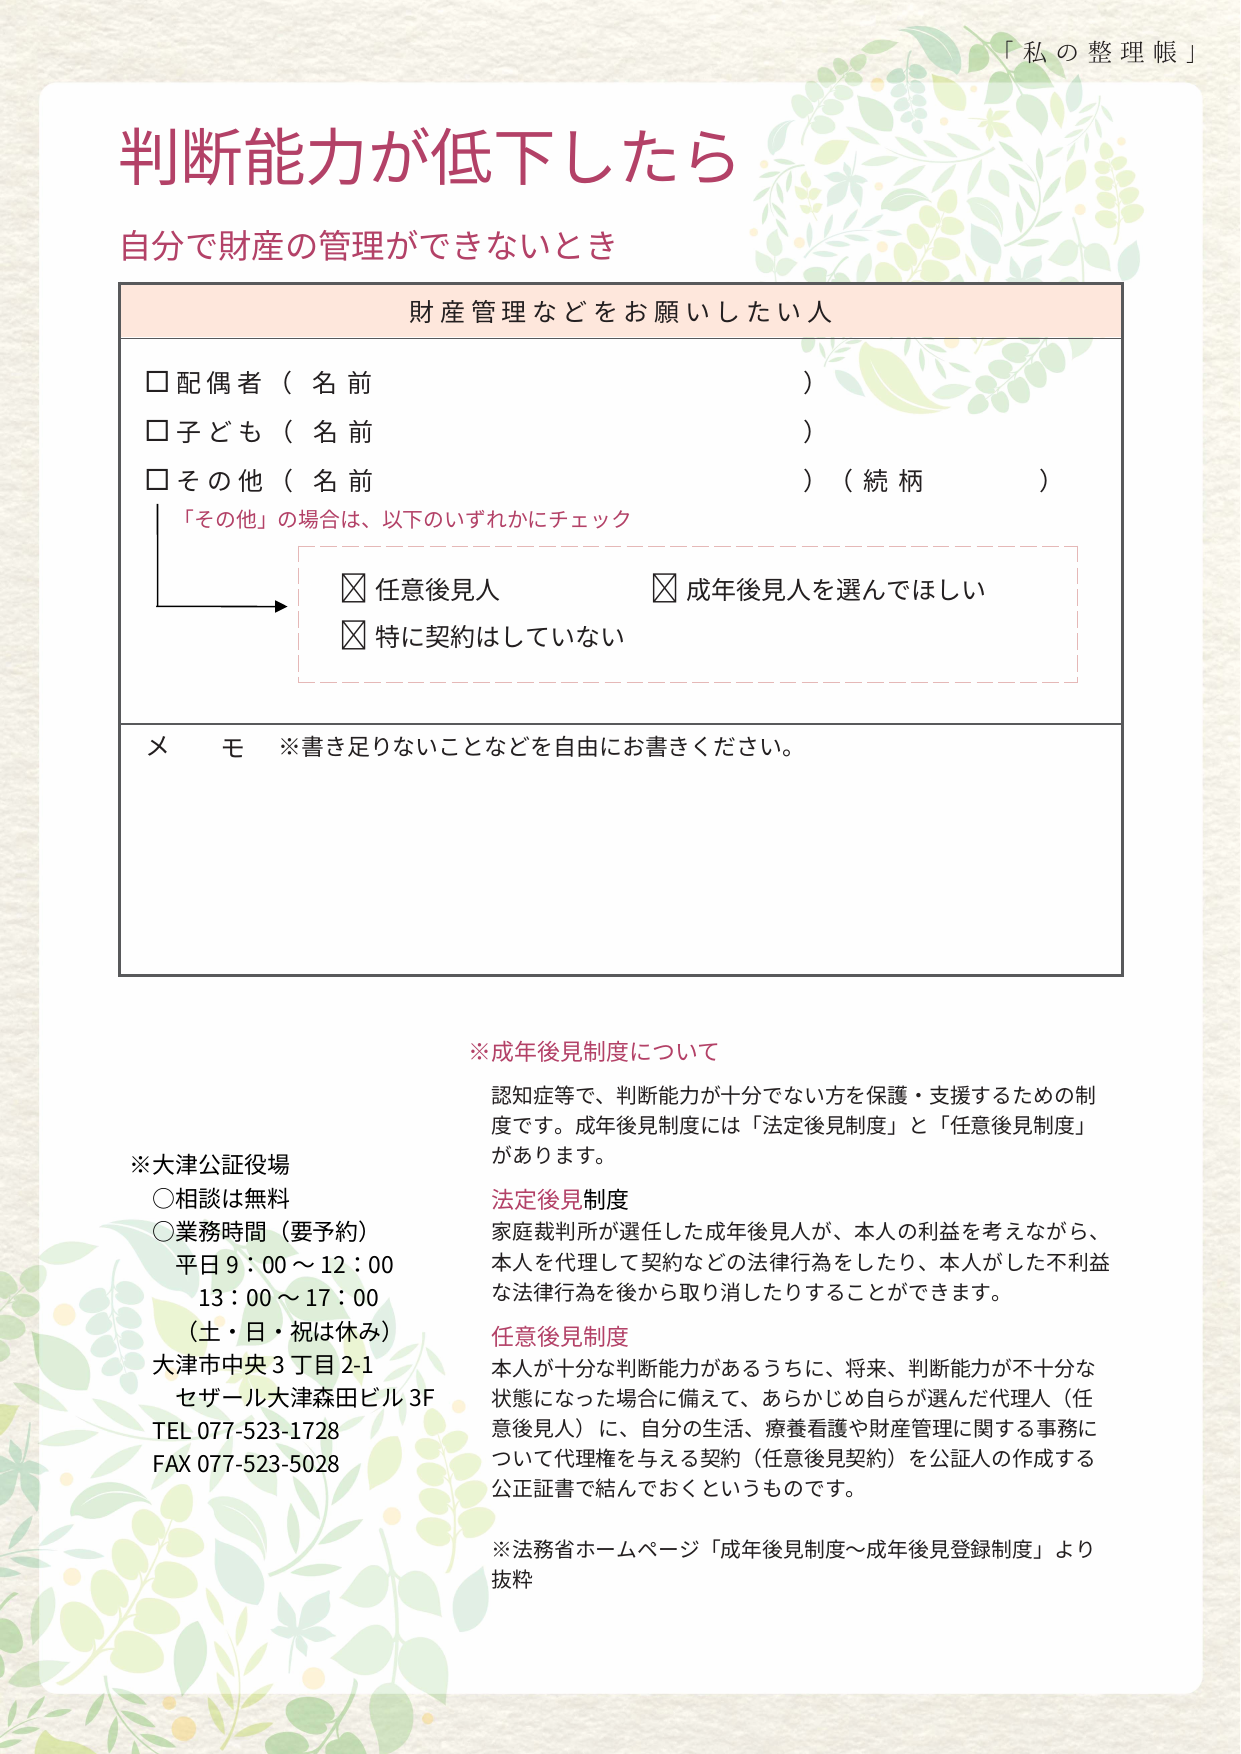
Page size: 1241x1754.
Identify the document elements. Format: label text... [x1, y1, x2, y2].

picture [0, 0, 1241, 1754]
table_cell メ モ ※書き足りないことなどを自由にお書きください。 [121, 725, 1121, 974]
table_header ※成年後見制度について 認知症等で、判断能力が十分でない方を保護・支援するための制度です。成年後見制度には「法定後見制度」と「任意後見制度」があります。 法定後見制度 家庭裁判所が選任した成年後見人が、本人の利益を考えながら、本人を代理して契約などの法律行為をしたり、本人がした不利益な法律行為を後から取り消したりすることができます。 任意後見制度 本人が十分な判断能力があるうちに、将来、判断能力が不十分な状態になった場合に備えて、あらかじめ自らが選んだ代理人（任意後見人） に、自分の生活、療養看護や財産管理に関する事務について代理権を与える契約（任意後見契約）を公証人の作成する公正証書で結んでおくというものです。 ※法務省ホームページ「成年後見制度～成年後見登録制度」より抜粋 [457, 1034, 1121, 1642]
text 判断能力が低下したら [118, 108, 1122, 198]
table_header ※大津公証役場 ○相談は無料 ○業務時間（要予約） 平日 9：00 ～ 12：00 13：00 ～ 17：00 （土・日・祝は休み） 大津市中央 3 丁目 2-1 セザール大津森田ビル 3F TEL 077-523-1728 FAX 077-523-5028 [118, 1034, 457, 1642]
table_cell 配 偶 者 （ 名 前 ） 子 ど も （ 名 前 ） そ の 他 （ 名 前 ） （ 続 柄 ） 「その他」の場合は、以下のいずれかにチェック [121, 339, 1121, 723]
table_header 財 産 管 理 な ど を お 願 い し た い 人 [121, 285, 1121, 337]
text 自分で財産の管理ができないとき [118, 220, 1122, 268]
